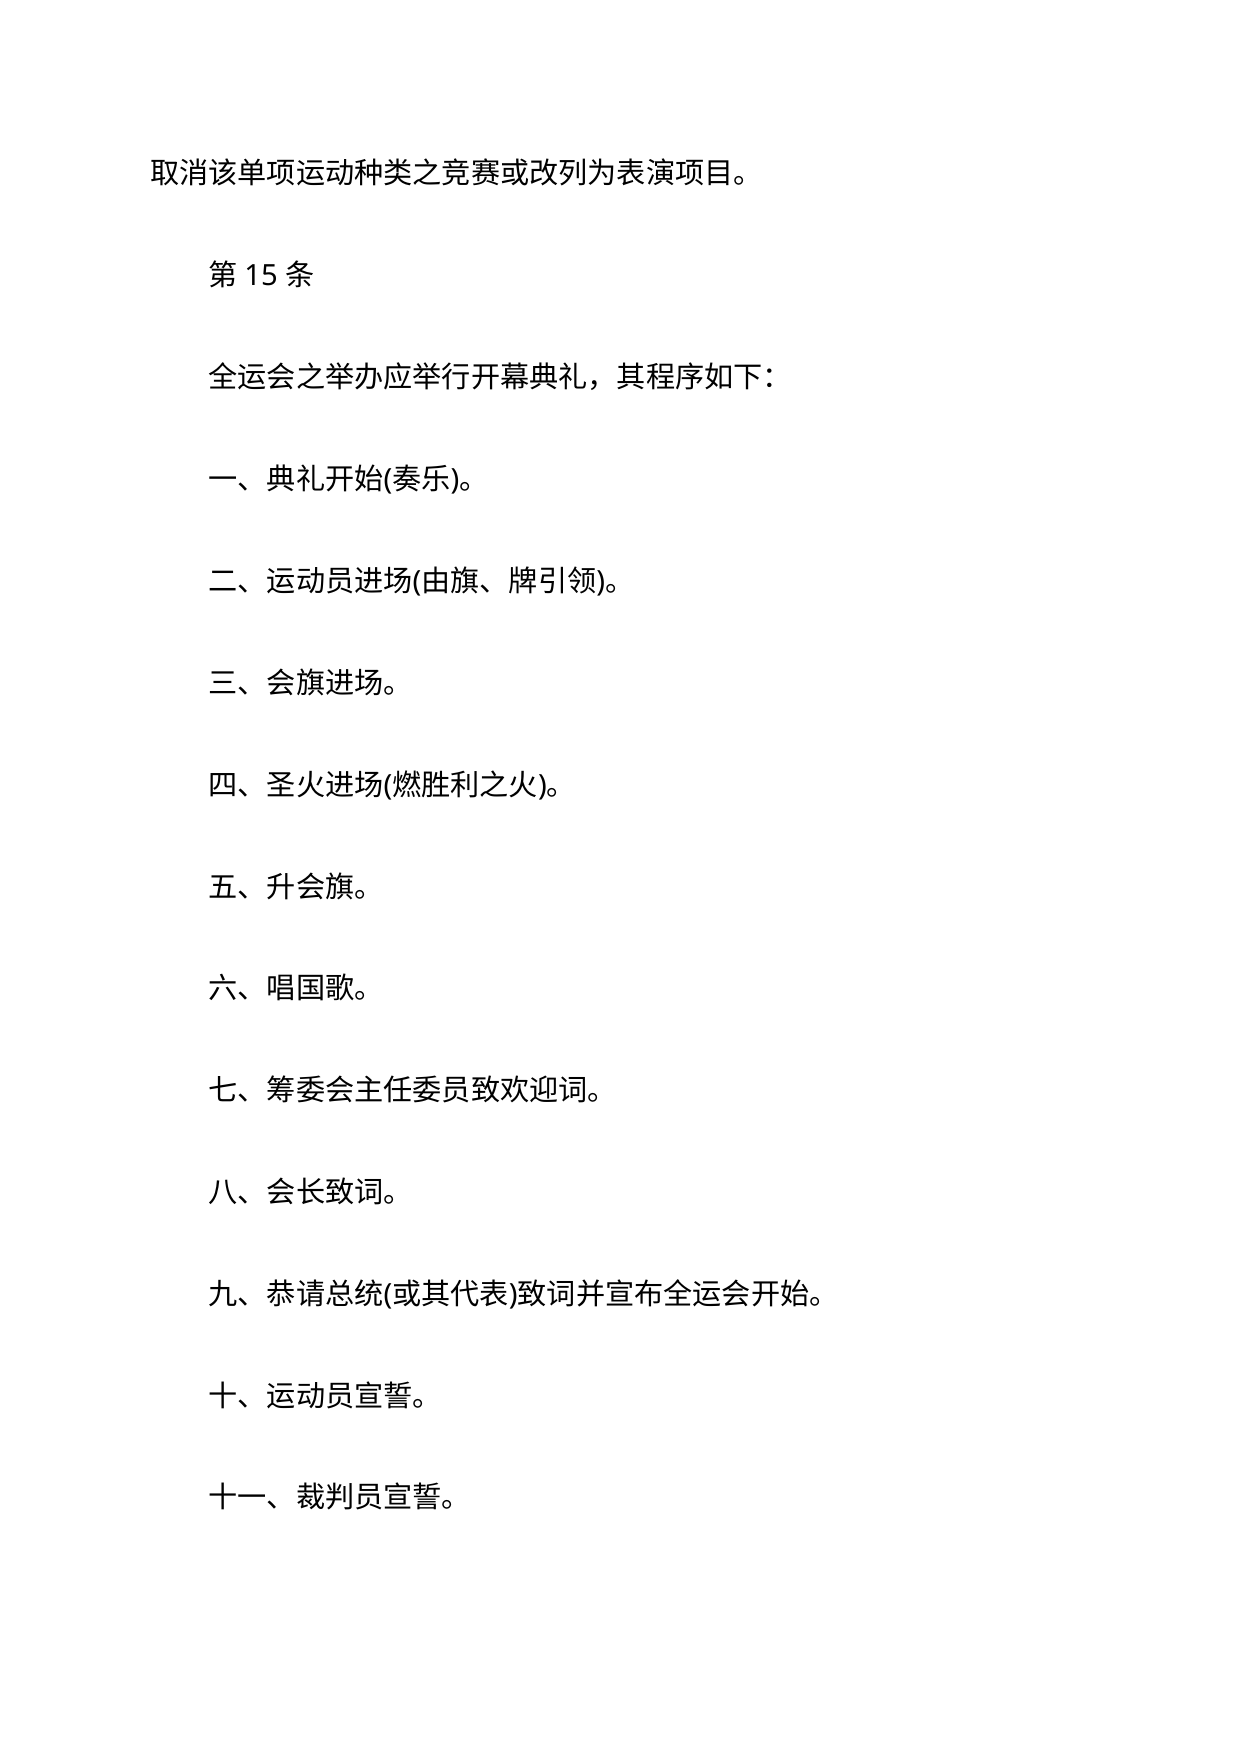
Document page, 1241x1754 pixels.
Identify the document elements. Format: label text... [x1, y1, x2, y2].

text 一、典礼开始(奏乐)。 [150, 456, 1090, 498]
text 十一、裁判员宣誓。 [150, 1474, 1090, 1516]
text 七、筹委会主任委员致欢迎词。 [150, 1067, 1090, 1109]
text 六、唱国歌。 [150, 965, 1090, 1007]
text 四、圣火进场(燃胜利之火)。 [150, 761, 1090, 804]
text 八、会长致词。 [150, 1168, 1090, 1211]
text 三、会旗进场。 [150, 659, 1090, 702]
text 第 15 条 [150, 252, 1090, 294]
text 全运会之举办应举行开幕典礼，其程序如下： [150, 354, 1090, 396]
text 九、恭请总统(或其代表)致词并宣布全运会开始。 [150, 1270, 1090, 1313]
text 二、运动员进场(由旗、牌引领)。 [150, 557, 1090, 600]
text 十、运动员宣誓。 [150, 1372, 1090, 1414]
text 五、升会旗。 [150, 863, 1090, 906]
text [150, 150, 1090, 192]
